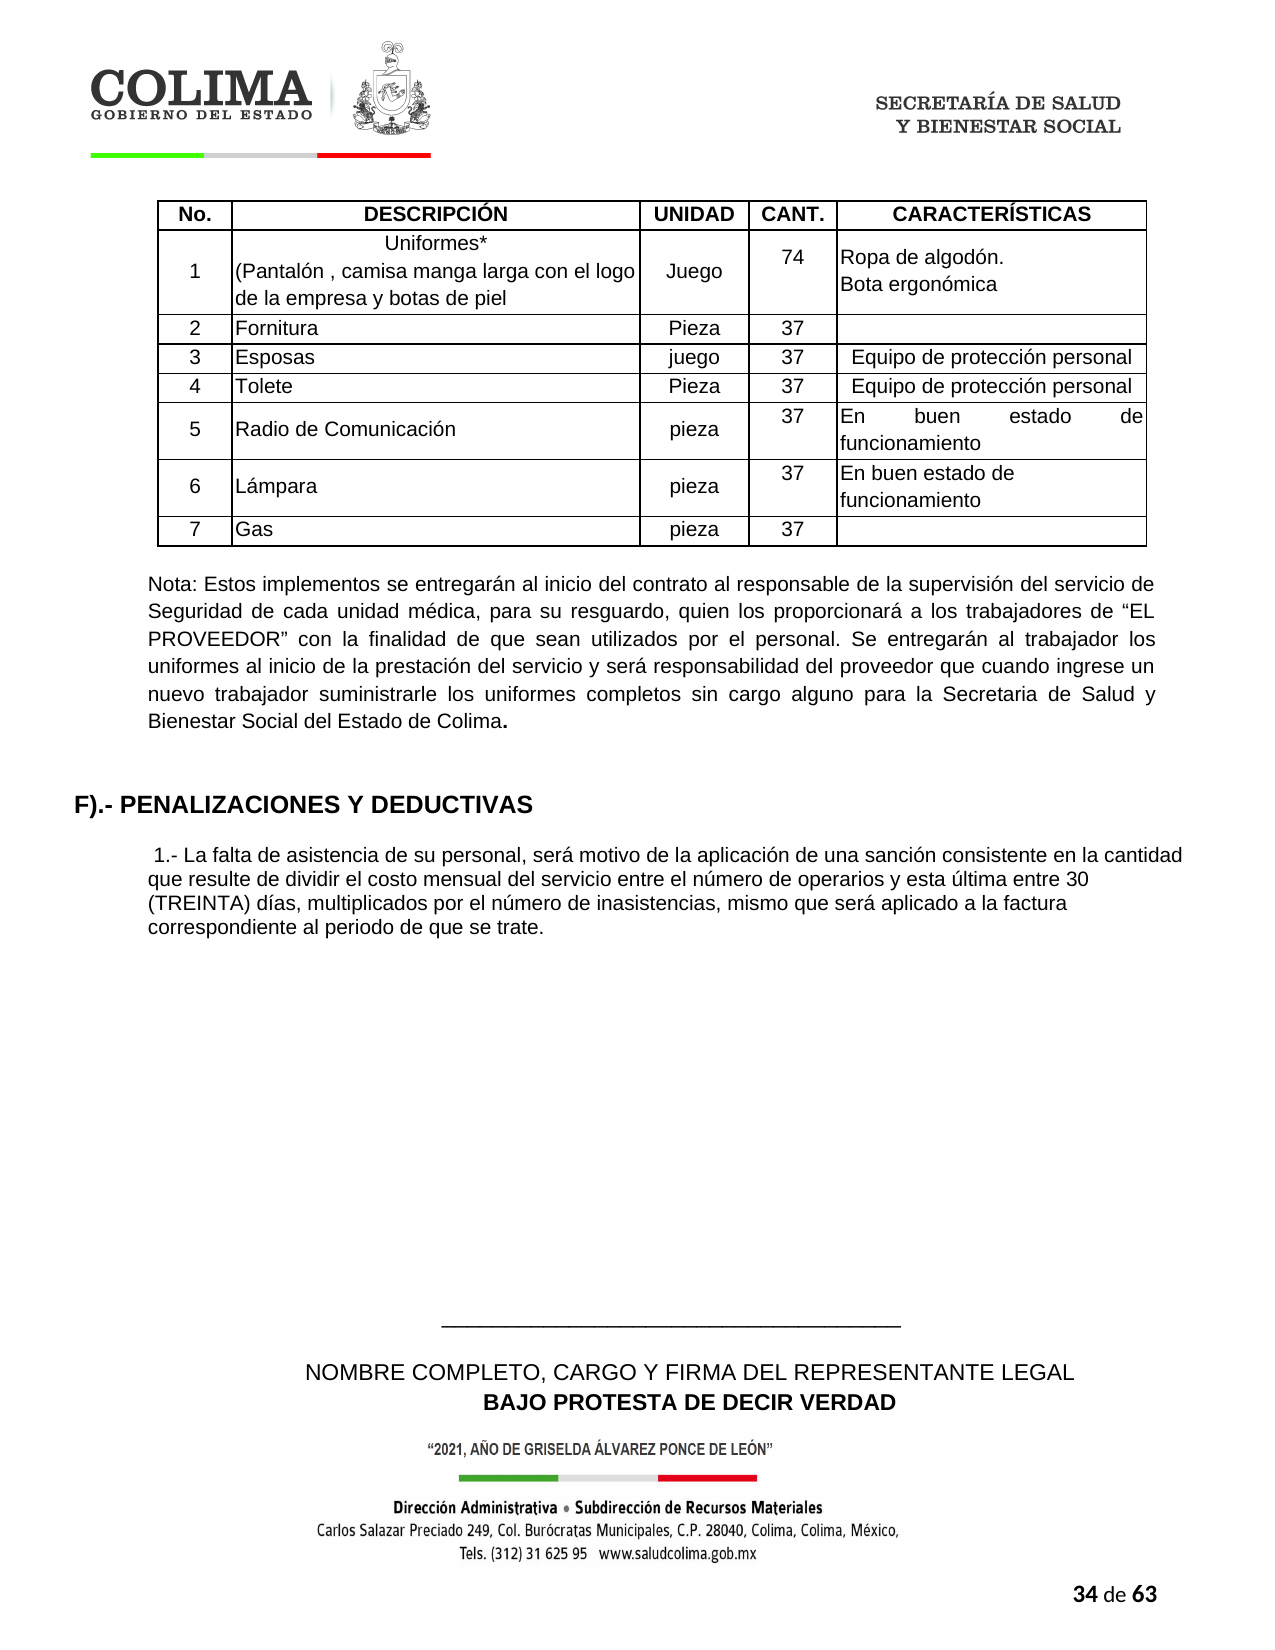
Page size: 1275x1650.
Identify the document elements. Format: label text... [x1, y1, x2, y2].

picture [148, 1411, 1104, 1586]
table_header DESCRIPCIÓN [233, 202, 639, 229]
table_cell Fornitura [233, 315, 639, 343]
table_cell 37 [750, 517, 836, 545]
table_cell 1 [159, 231, 231, 314]
table_cell Esposas [233, 345, 639, 372]
table_cell Uniformes* (Pantalón , camisa manga larga con el logo de la empresa y botas de piel [233, 231, 639, 314]
table_cell Tolete [233, 374, 639, 402]
text NOMBRE COMPLETO, CARGO Y FIRMA DEL REPRESENTANTE LEGAL [223, 1359, 1157, 1385]
text F).- PENALIZACIONES Y DEDUCTIVAS [74, 790, 1196, 819]
text ____________________________________ [185, 1302, 1157, 1329]
text Nota: Estos implementos se entregarán al inicio del contrato al responsable de la supervisión del servicio de Seguridad de cada unidad médica, para su resguardo, quien los proporcionará a los trabajadores de “EL PROVEEDOR” con la finalidad de que sean utilizados por el personal. Se entregarán al trabajador los uniformes al inicio de la prestación del servicio y será responsabilidad del proveedor que cuando ingrese un nuevo trabajador suministrarle los uniformes completos sin cargo alguno para la Secretaria de Salud y Bienestar Social del Estado de Colima. [148, 572, 1157, 733]
table_cell Radio de Comunicación [233, 403, 639, 459]
table_cell 74 [750, 231, 836, 314]
table_header No. [159, 202, 231, 229]
table_header UNIDAD [641, 202, 748, 229]
table_cell pieza [641, 460, 748, 516]
table_cell 37 [750, 403, 836, 459]
table_cell pieza [641, 517, 748, 545]
table_header CANT. [750, 202, 836, 229]
table_cell 37 [750, 374, 836, 402]
table_cell Pieza [641, 374, 748, 402]
table_cell 2 [159, 315, 231, 343]
table_cell 37 [750, 345, 836, 372]
table_cell 37 [750, 315, 836, 343]
table_cell 6 [159, 460, 231, 516]
picture [0, 31, 1238, 182]
table_cell Gas [233, 517, 639, 545]
table_cell 37 [750, 460, 836, 516]
table_cell Equipo de protección personal [838, 374, 1146, 402]
table_cell Lámpara [233, 460, 639, 516]
table_cell [838, 315, 1146, 343]
table_cell 4 [159, 374, 231, 402]
table_cell juego [641, 345, 748, 372]
text BAJO PROTESTA DE DECIR VERDAD [223, 1389, 1157, 1415]
table_cell 3 [159, 345, 231, 372]
table_cell [838, 517, 1146, 545]
table_cell Ropa de algodón. Bota ergonómica [838, 231, 1146, 314]
table_cell En buen estado de funcionamiento [838, 460, 1146, 516]
text 1.- La falta de asistencia de su personal, será motivo de la aplicación de una sanción consistente en la cantidad que resulte de dividir el costo mensual del servicio entre el número de operarios y esta última entre 30 (TREINTA) días, multiplicados por el número de inasistencias, mismo que será aplicado a la factura correspondiente al periodo de que se trate. [148, 843, 1196, 939]
table_cell Equipo de protección personal [838, 345, 1146, 372]
table_cell 7 [159, 517, 231, 545]
table_cell pieza [641, 403, 748, 459]
table_header CARACTERÍSTICAS [838, 202, 1146, 229]
table_cell Pieza [641, 315, 748, 343]
table_cell Juego [641, 231, 748, 314]
table_cell 5 [159, 403, 231, 459]
table_cell En buen estado de funcionamiento [838, 403, 1146, 459]
